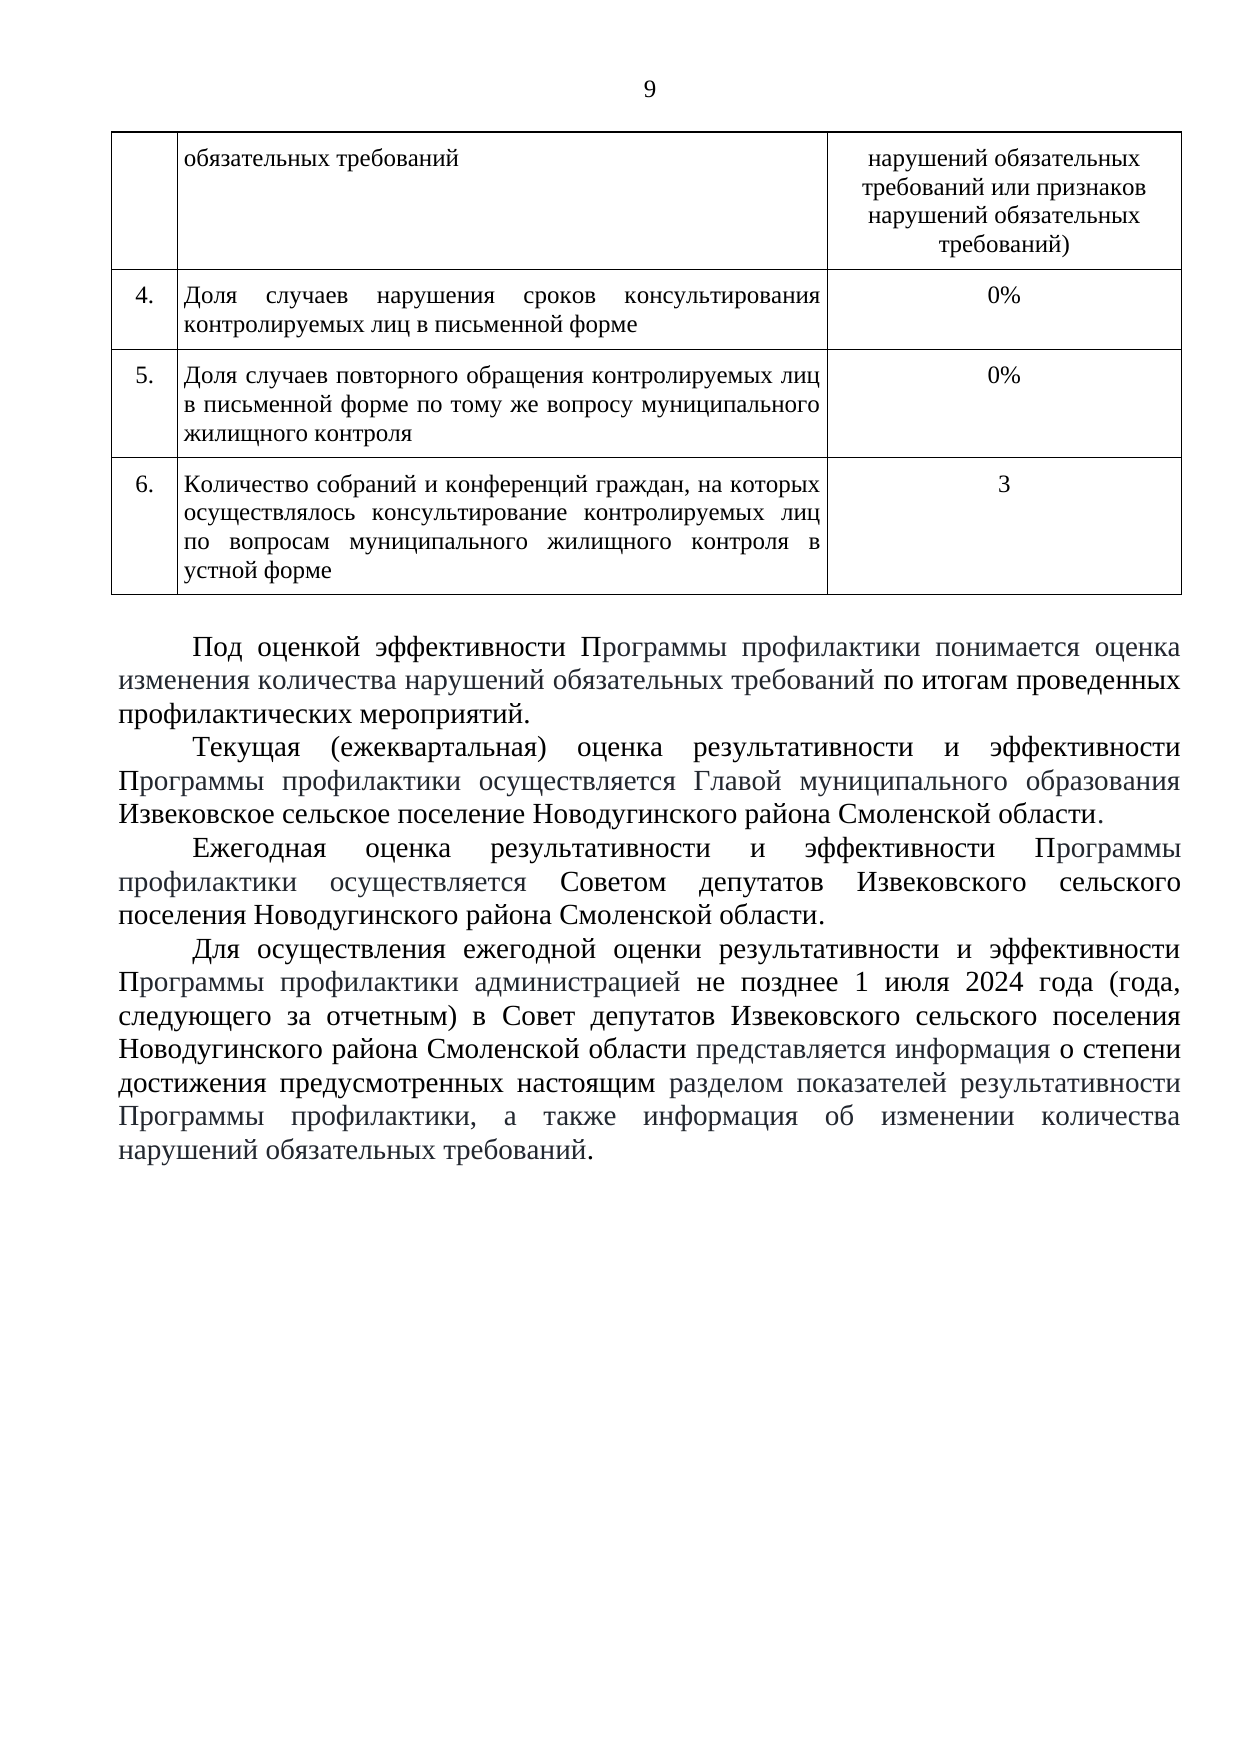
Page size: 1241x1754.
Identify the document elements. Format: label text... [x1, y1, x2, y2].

table_cell 6. [112, 458, 177, 594]
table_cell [828, 133, 1181, 269]
text Текущая (ежеквартальная) оценка результативности и эффективности Программы профилактики осуществляется Главой муниципального образования Извековское сельское поселение Новодугинского района Смоленской области. [118, 729, 1181, 830]
table_cell 5. [112, 350, 177, 457]
table_cell 0% [828, 350, 1181, 457]
table_cell Количество собраний и конференций граждан, на которых осуществлялось консультирование контролируемых лиц по вопросам муниципального жилищного контроля в устной форме [178, 458, 827, 594]
text Ежегодная оценка результативности и эффективности Программы профилактики осуществляется Советом депутатов Извековского сельского поселения Новодугинского района Смоленской области. [118, 830, 1181, 931]
table_cell Доля случаев нарушения сроков консультирования контролируемых лиц в письменной форме [178, 270, 827, 348]
table_cell 3 [828, 458, 1181, 594]
text Для осуществления ежегодной оценки результативности и эффективности Программы профилактики администрацией не позднее 1 июля 2024 года (года, следующего за отчетным) в Совет депутатов Извековского сельского поселения Новодугинского района Смоленской области представляется информация о степени достижения предусмотренных настоящим разделом показателей результативности Программы профилактики, а также информация об изменении количества нарушений обязательных требований. [118, 931, 1181, 1166]
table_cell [178, 133, 827, 269]
text Под оценкой эффективности Программы профилактики понимается оценка изменения количества нарушений обязательных требований по итогам проведенных профилактических мероприятий. [118, 629, 1181, 729]
table_cell 3. [112, 133, 177, 269]
table_cell 4. [112, 270, 177, 348]
table_cell 0% [828, 270, 1181, 348]
table_cell Доля случаев повторного обращения контролируемых лиц в письменной форме по тому же вопросу муниципального жилищного контроля [178, 350, 827, 457]
